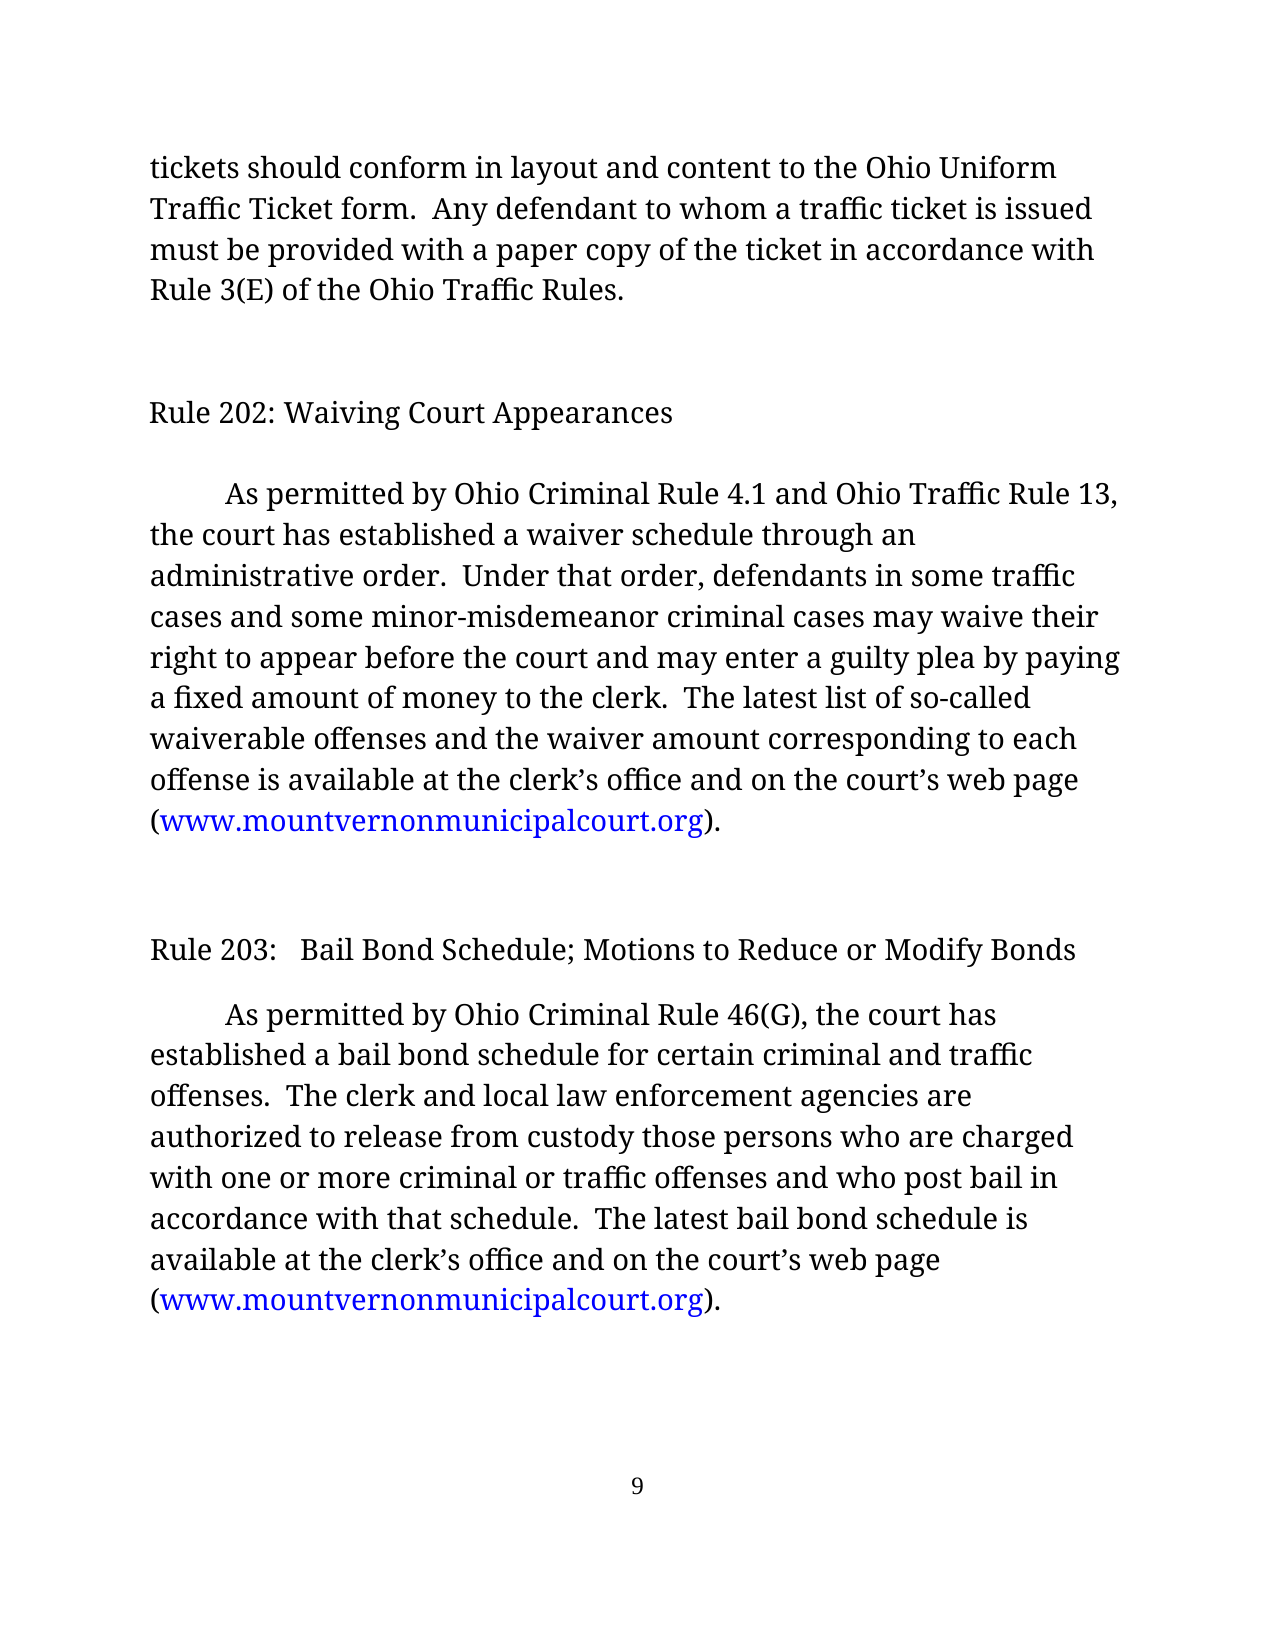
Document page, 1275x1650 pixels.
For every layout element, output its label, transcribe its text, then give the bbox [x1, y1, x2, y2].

subtitle Rule 202: Waiving Court Appearances [148, 392, 1126, 432]
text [149, 147, 1126, 309]
text Rule 203: Bail Bond Schedule; Motions to Reduce or Modify Bonds [150, 929, 1126, 969]
text As permitted by Ohio Criminal Rule 46(G), the court has established a bail bond schedule for certain criminal and traffic offenses. The clerk and local law enforcement agencies are authorized to release from custody those persons who are charged with one or more criminal or traffic offenses and who post bail in accordance with that schedule. The latest bail bond schedule is available at the clerk’s office and on the court’s web page (www.mountvernonmunicipalcourt.org). [149, 994, 1126, 1319]
text As permitted by Ohio Criminal Rule 4.1 and Ohio Traffic Rule 13, the court has established a waiver schedule through an administrative order. Under that order, defendants in some traffic cases and some minor-misdemeanor criminal cases may waive their right to appear before the court and may enter a guilty plea by paying a fixed amount of money to the clerk. The latest list of so-called waiverable offenses and the waiver amount corresponding to each offense is available at the clerk’s office and on the court’s web page (www.mountvernonmunicipalcourt.org). [149, 474, 1126, 840]
